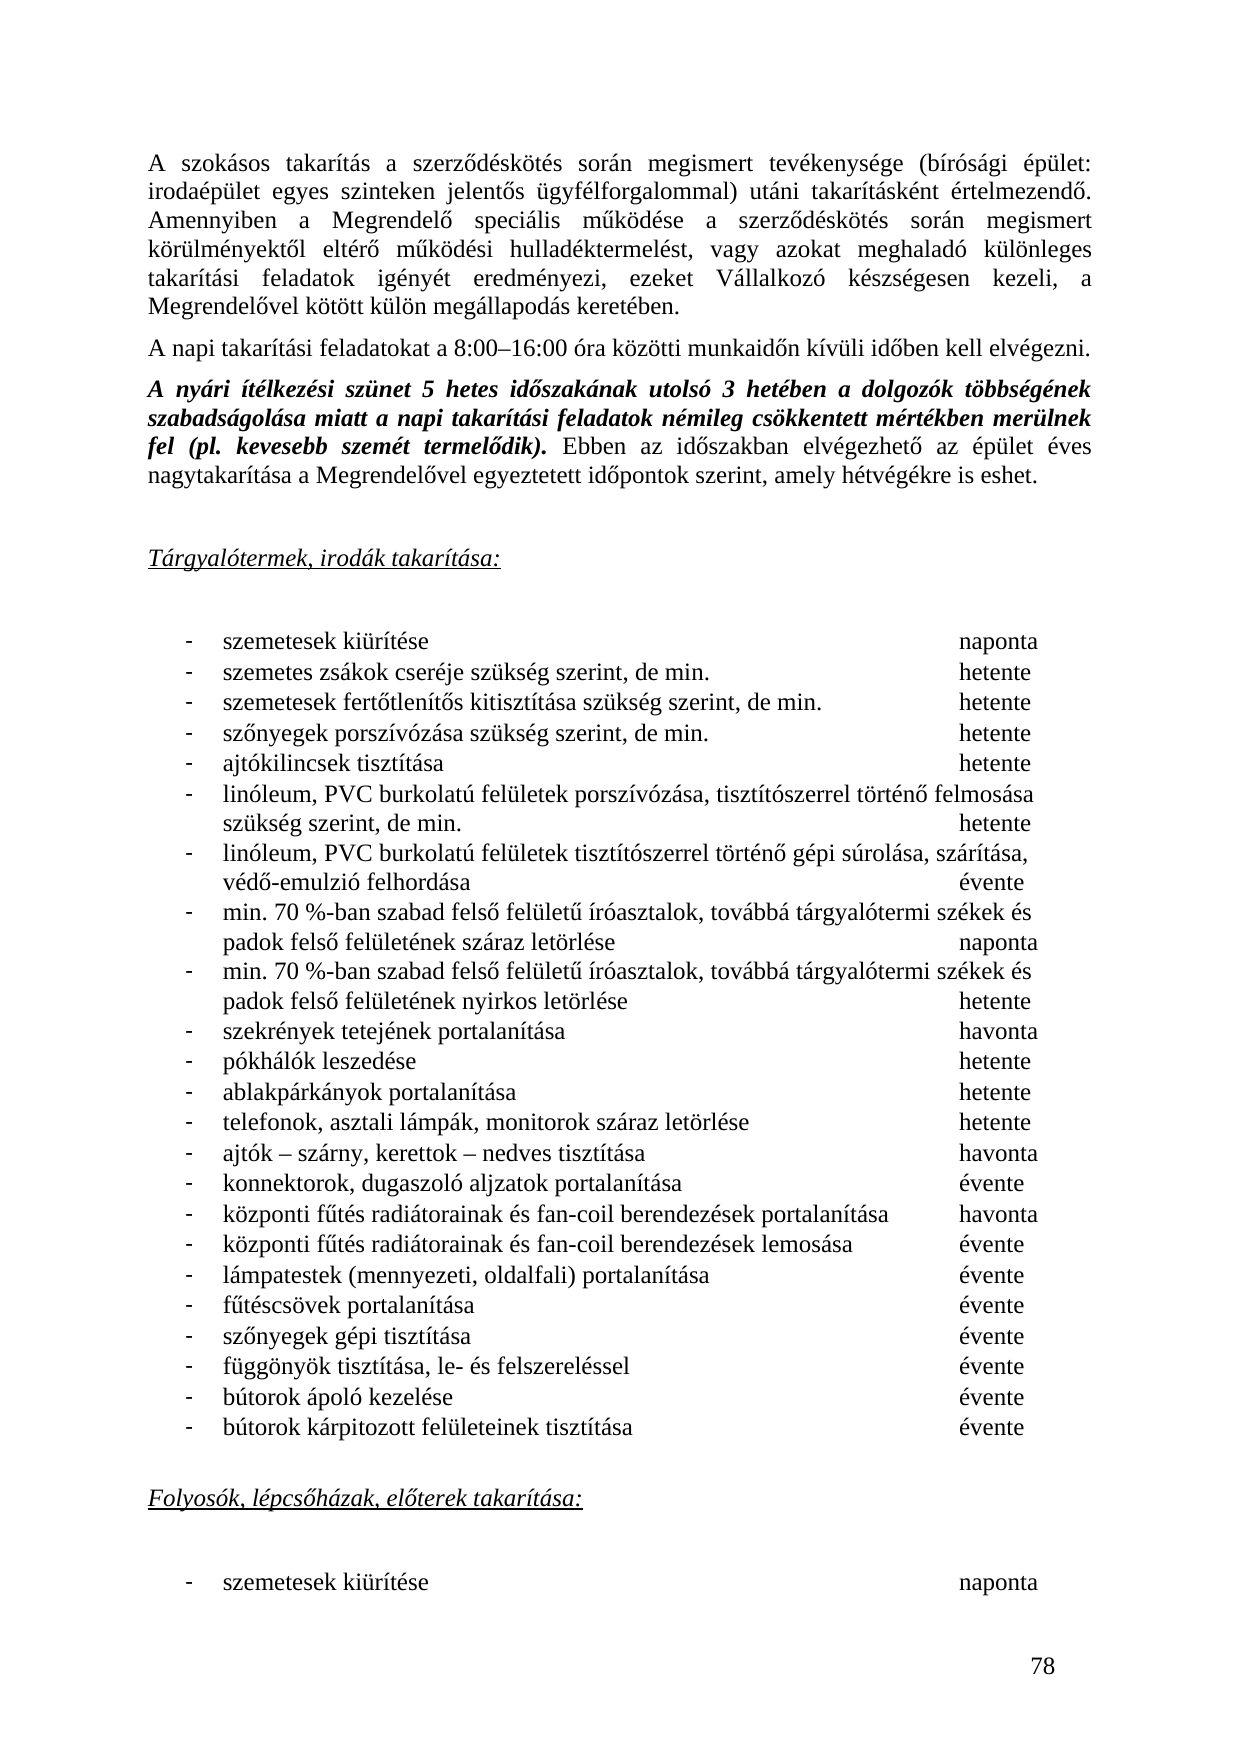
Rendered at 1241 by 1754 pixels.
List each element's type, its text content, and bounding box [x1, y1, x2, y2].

list központi fűtés radiátorainak és fan-coil berendezések portalanítása havonta [185, 1198, 1093, 1228]
list bútorok kárpitozott felületeinek tisztítása évente [185, 1412, 1093, 1442]
list szemetesek kiürítése naponta [185, 1566, 1093, 1596]
text Tárgyalótermek, irodák takarítása: [148, 543, 1093, 571]
text Folyosók, lépcsőházak, előterek takarítása: [148, 1483, 1093, 1512]
text A nyári ítélkezési szünet 5 hetes időszakának utolsó 3 hetében a dolgozók többségének szabadságolása miatt a napi takarítási feladatok némileg csökkentett mértékben merülnek fel (pl. kevesebb szemét termelődik). Ebben az időszakban elvégezhető az épület éves nagytakarítása a Megrendelővel egyeztetett időpontok szerint, amely hétvégékre is eshet. [148, 374, 1093, 489]
list ajtókilincsek tisztítása hetente [185, 747, 1093, 778]
list ablakpárkányok portalanítása hetente [185, 1076, 1093, 1106]
list linóleum, PVC burkolatú felületek tisztítószerrel történő gépi súrolása, szárítása, védő-emulzió felhordása évente [185, 837, 1033, 896]
list min. 70 %-ban szabad felső felületű íróasztalok, továbbá tárgyalótermi székek és padok felső felületének száraz letörlése naponta [185, 896, 1093, 956]
text A szokásos takarítás a szerződéskötés során megismert tevékenysége (bírósági épület: irodaépület egyes szinteken jelentős ügyfélforgalommal) utáni takarításként értelmezendő. Amennyiben a Megrendelő speciális működése a szerződéskötés során megismert körülményektől eltérő működési hulladéktermelést, vagy azokat meghaladó különleges takarítási feladatok igényét eredményezi, ezeket Vállalkozó készségesen kezeli, a Megrendelővel kötött külön megállapodás keretében. [148, 148, 1093, 320]
list szőnyegek gépi tisztítása évente [185, 1320, 1093, 1351]
list linóleum, PVC burkolatú felületek porszívózása, tisztítószerrel történő felmosása szükség szerint, de min. hetente [185, 778, 1093, 837]
list központi fűtés radiátorainak és fan-coil berendezések lemosása évente [185, 1228, 1093, 1259]
list bútorok ápoló kezelése évente [185, 1381, 1093, 1412]
list szemetesek fertőtlenítős kitisztítása szükség szerint, de min. hetente [185, 686, 1093, 717]
list pókhálók leszedése hetente [185, 1045, 1093, 1076]
list szekrények tetejének portalanítása havonta [185, 1015, 1093, 1045]
list szőnyegek porszívózása szükség szerint, de min. hetente [185, 717, 1093, 747]
list szemetes zsákok cseréje szükség szerint, de min. hetente [185, 656, 1093, 686]
list min. 70 %-ban szabad felső felületű íróasztalok, továbbá tárgyalótermi székek és padok felső felületének nyirkos letörlése hetente [185, 956, 1093, 1015]
list ajtók – szárny, kerettok – nedves tisztítása havonta [185, 1137, 1093, 1167]
list szemetesek kiürítése naponta [185, 625, 1093, 656]
list függönyök tisztítása, le- és felszereléssel évente [185, 1351, 1093, 1381]
text A napi takarítási feladatokat a 8:00–16:00 óra közötti munkaidőn kívüli időben kell elvégezni. [148, 333, 1093, 361]
list fűtéscsövek portalanítása évente [185, 1289, 1093, 1320]
list konnektorok, dugaszoló aljzatok portalanítása évente [185, 1167, 1093, 1198]
list telefonok, asztali lámpák, monitorok száraz letörlése hetente [185, 1106, 1093, 1137]
list lámpatestek (mennyezeti, oldalfali) portalanítása évente [185, 1259, 1093, 1289]
